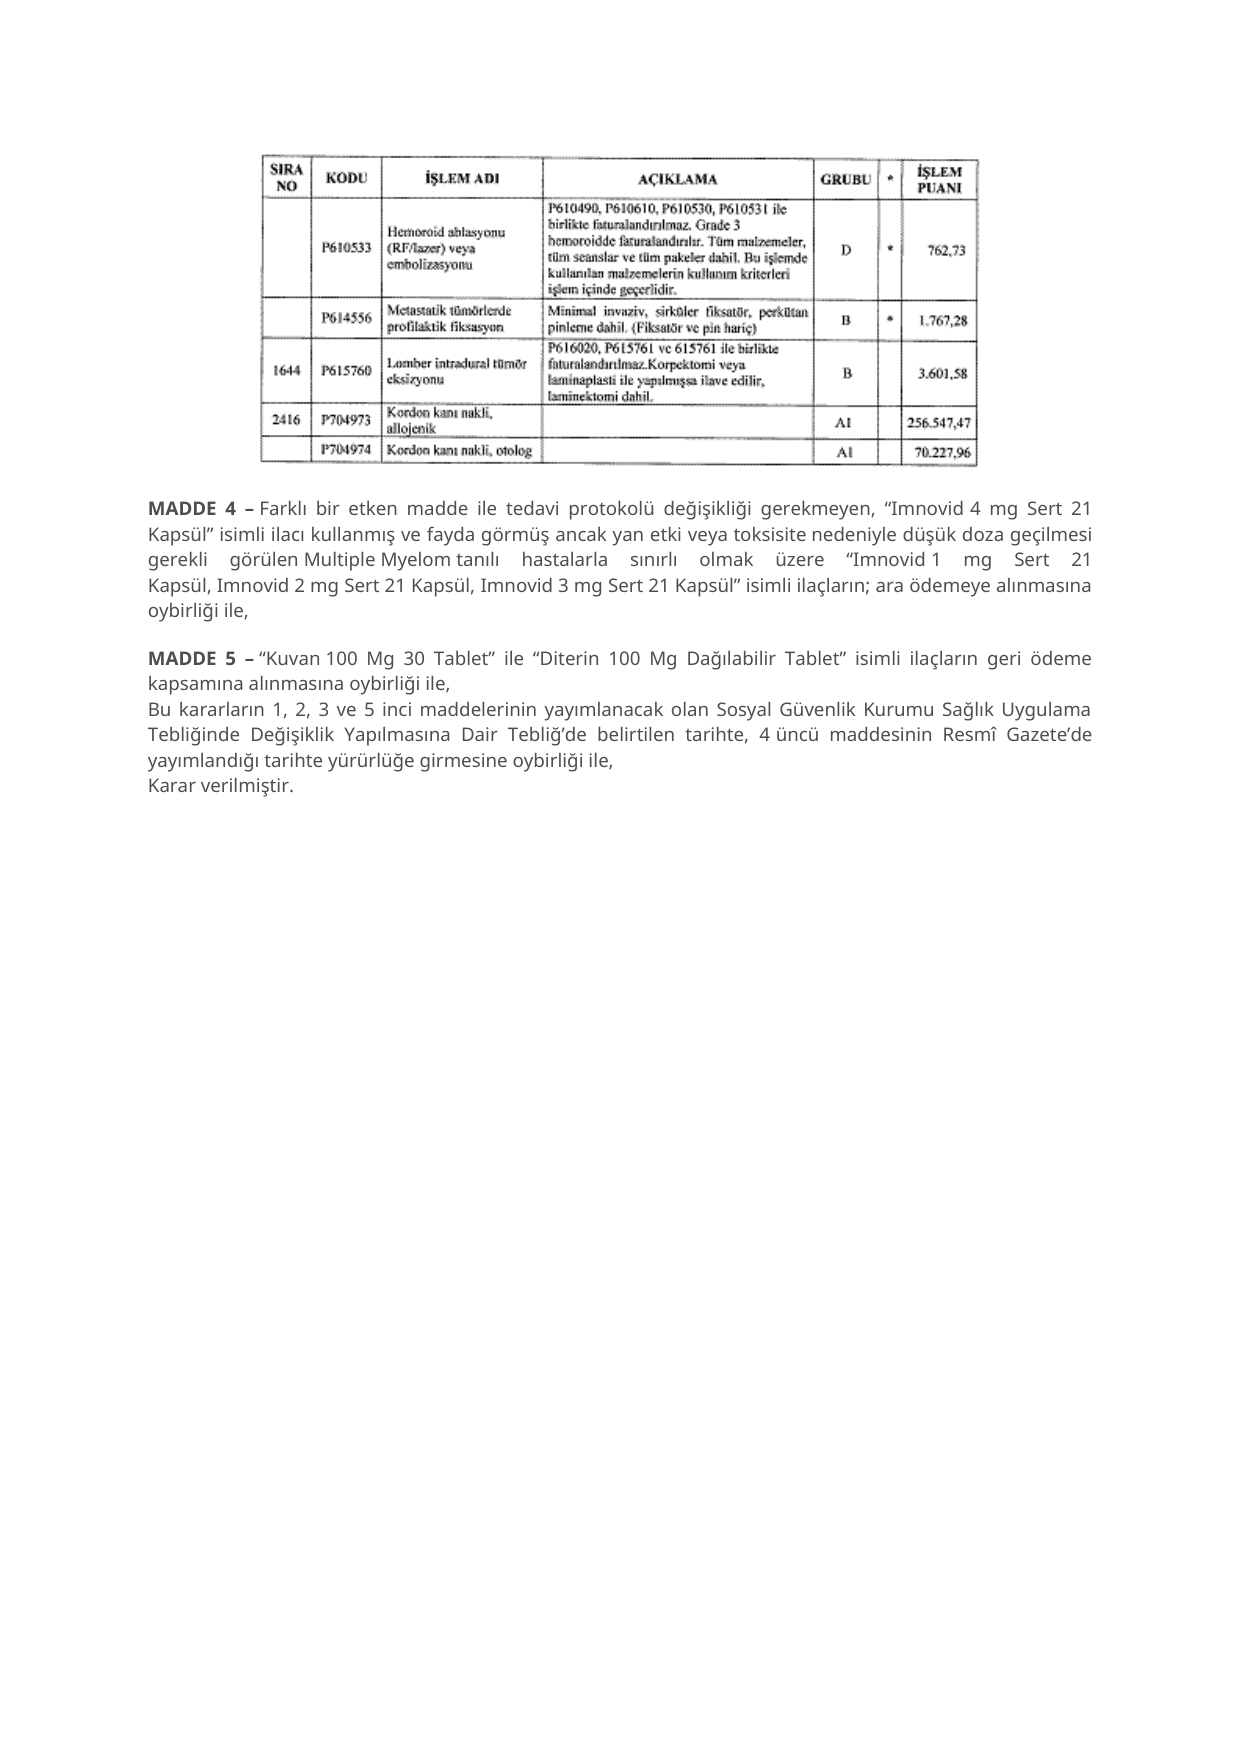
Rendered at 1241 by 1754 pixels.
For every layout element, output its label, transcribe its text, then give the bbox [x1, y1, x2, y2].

text MADDE 5 – “Kuvan 100 Mg 30 Tablet” ile “Diterin 100 Mg Dağılabilir Tablet” isimli ilaçların geri ödeme kapsamına alınmasına oybirliği ile, [148, 645, 1093, 696]
text Bu kararların 1, 2, 3 ve 5 inci maddelerinin yayımlanacak olan Sosyal Güvenlik Kurumu Sağlık Uygulama Tebliğinde Değişiklik Yapılmasına Dair Tebliğ’de belirtilen tarihte, 4 üncü maddesinin Resmî Gazete’de yayımlandığı tarihte yürürlüğe girmesine oybirliği ile, [148, 696, 1093, 772]
text MADDE 4 – Farklı bir etken madde ile tedavi protokolü değişikliği gerekmeyen, “Imnovid 4 mg Sert 21 Kapsül” isimli ilacı kullanmış ve fayda görmüş ancak yan etki veya toksisite nedeniyle düşük doza geçilmesi gerekli görülen Multiple Myelom tanılı hastalarla sınırlı olmak üzere “Imnovid 1 mg Sert 21 Kapsül, Imnovid 2 mg Sert 21 Kapsül, Imnovid 3 mg Sert 21 Kapsül” isimli ilaçların; ara ödemeye alınmasına oybirliği ile, [148, 496, 1093, 623]
picture [256, 147, 984, 475]
text Karar verilmiştir. [148, 772, 1093, 798]
